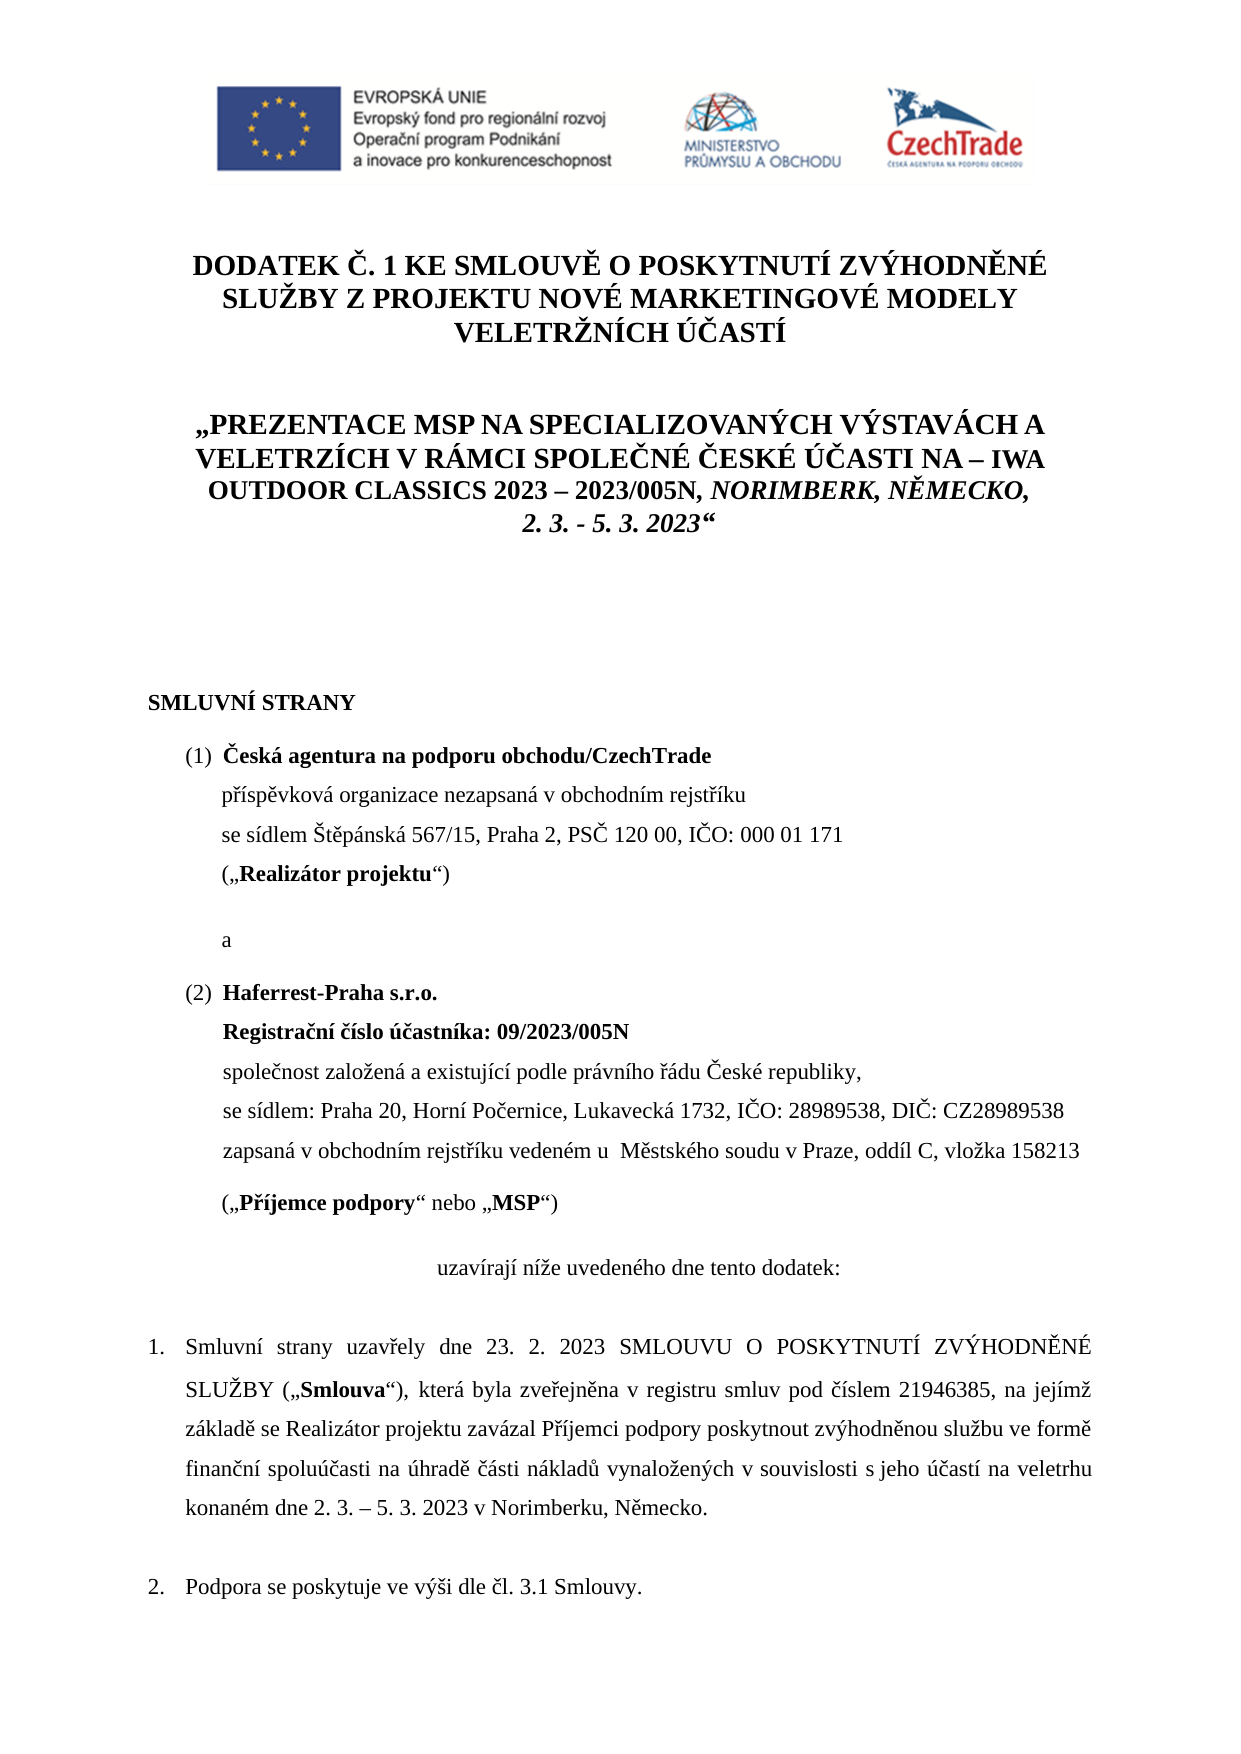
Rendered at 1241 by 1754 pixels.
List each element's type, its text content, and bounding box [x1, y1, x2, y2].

text DODATEK Č. 1 KE SMLOUVĚ O POSKYTNUTÍ ZVÝHODNĚNÉ SLUŽBY Z PROJEKTU NOVÉ MARKETINGOVÉ MODELY VELETRŽNÍCH ÚČASTÍ [148, 248, 1093, 349]
list Podpora se poskytuje ve výši dle čl. 3.1 Smlouvy. [148, 1573, 1093, 1600]
list Smluvní strany uzavřely dne 23. 2. 2023 SMLOUVU O POSKYTNUTÍ ZVÝHODNĚNÉ SLUŽBY („Smlouva“), která byla zveřejněna v registru smluv pod číslem 21946385, na jejímž základě se Realizátor projektu zavázal Příjemci podpory poskytnout zvýhodněnou službu ve formě finanční spoluúčasti na úhradě části nákladů vynaložených v souvislosti s jeho účastí na veletrhu konaném dne 2. 3. – 5. 3. 2023 v Norimberku, Německo. [148, 1333, 1093, 1521]
text („Realizátor projektu“) [148, 860, 1093, 887]
text příspěvková organizace nezapsaná v obchodním rejstříku [148, 781, 1093, 808]
list se sídlem: Praha 20, Horní Počernice, Lukavecká 1732, IČO: 28989538, DIČ: CZ28989538 [223, 1097, 1093, 1123]
title „PREZENTACE MSP NA SPECIALIZOVANÝCH VÝSTAVÁCH A VELETRZÍCH V RÁMCI SPOLEČNÉ ČESKÉ ÚČASTI NA – IWA OUTDOOR CLASSICS 2023 – 2023/005N, Norimberk, Německo, 2. 3. - 5. 3. 2023“ [148, 407, 1093, 539]
list zapsaná v obchodním rejstříku vedeném u Městského soudu v Praze, oddíl C, vložka 158213 [223, 1137, 1093, 1163]
text SMLUVNÍ STRANY [148, 689, 1093, 715]
list společnost založená a existující podle právního řádu České republiky, [223, 1058, 1093, 1084]
picture [205, 73, 1035, 186]
text se sídlem Štěpánská 567/15, Praha 2, PSČ 120 00, IČO: 000 01 171 [148, 821, 1093, 847]
text („Příjemce podpory“ nebo „MSP“) [207, 1189, 1093, 1215]
list Česká agentura na podporu obchodu/CzechTrade [185, 742, 1093, 768]
list Registrační číslo účastníka: 09/2023/005N [223, 1018, 1093, 1044]
list uzavírají níže uvedeného dne tento dodatek: [185, 1254, 1093, 1280]
text a [148, 926, 1093, 952]
list Haferrest-Praha s.r.o. [185, 979, 1093, 1005]
